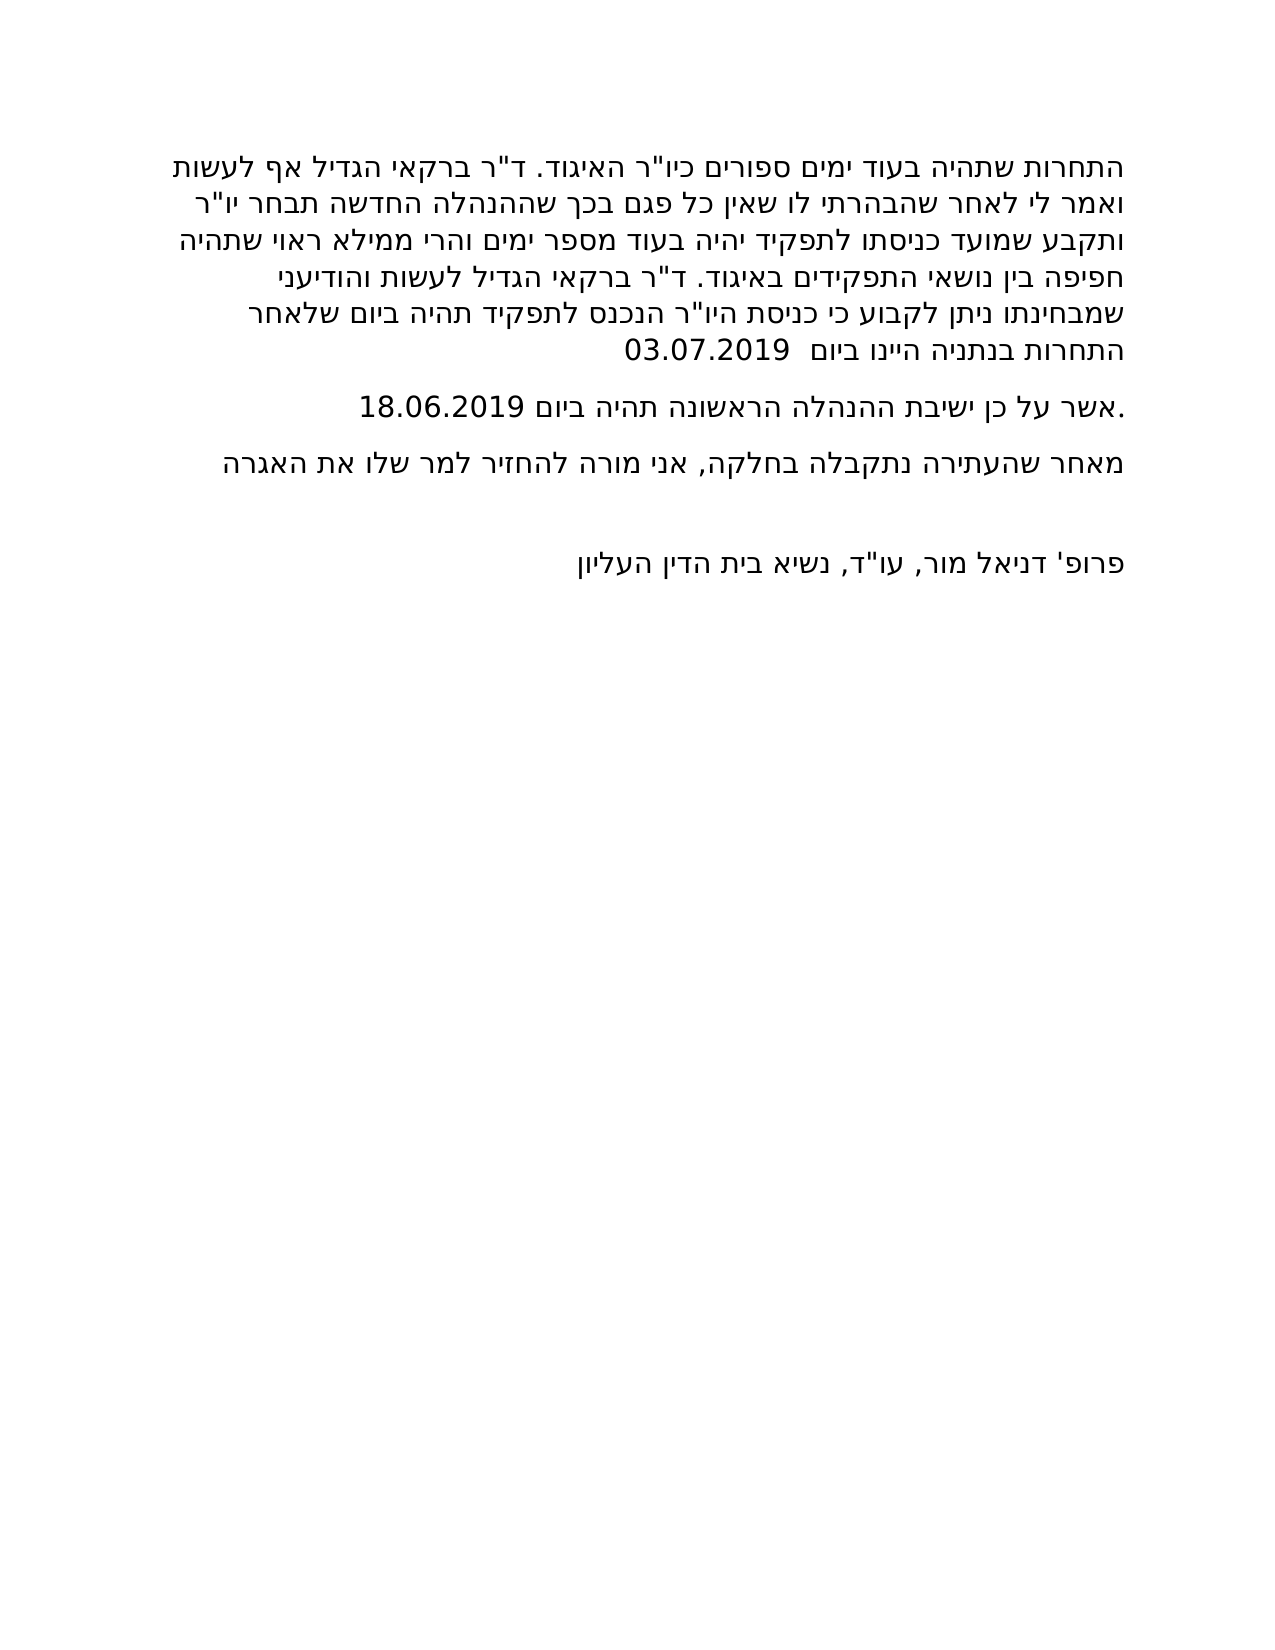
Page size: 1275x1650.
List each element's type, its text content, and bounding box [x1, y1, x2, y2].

text אשר על כן ישיבת ההנהלה הראשונה תהיה ביום 18.06.2019. [150, 387, 1125, 426]
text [150, 150, 1125, 367]
text מאחר שהעתירה נתקבלה בחלקה, אני מורה להחזיר למר שלו את האגרה [150, 446, 1125, 480]
text פרופ' דניאל מור, עו"ד, נשיא בית הדין העליון [150, 546, 1125, 580]
